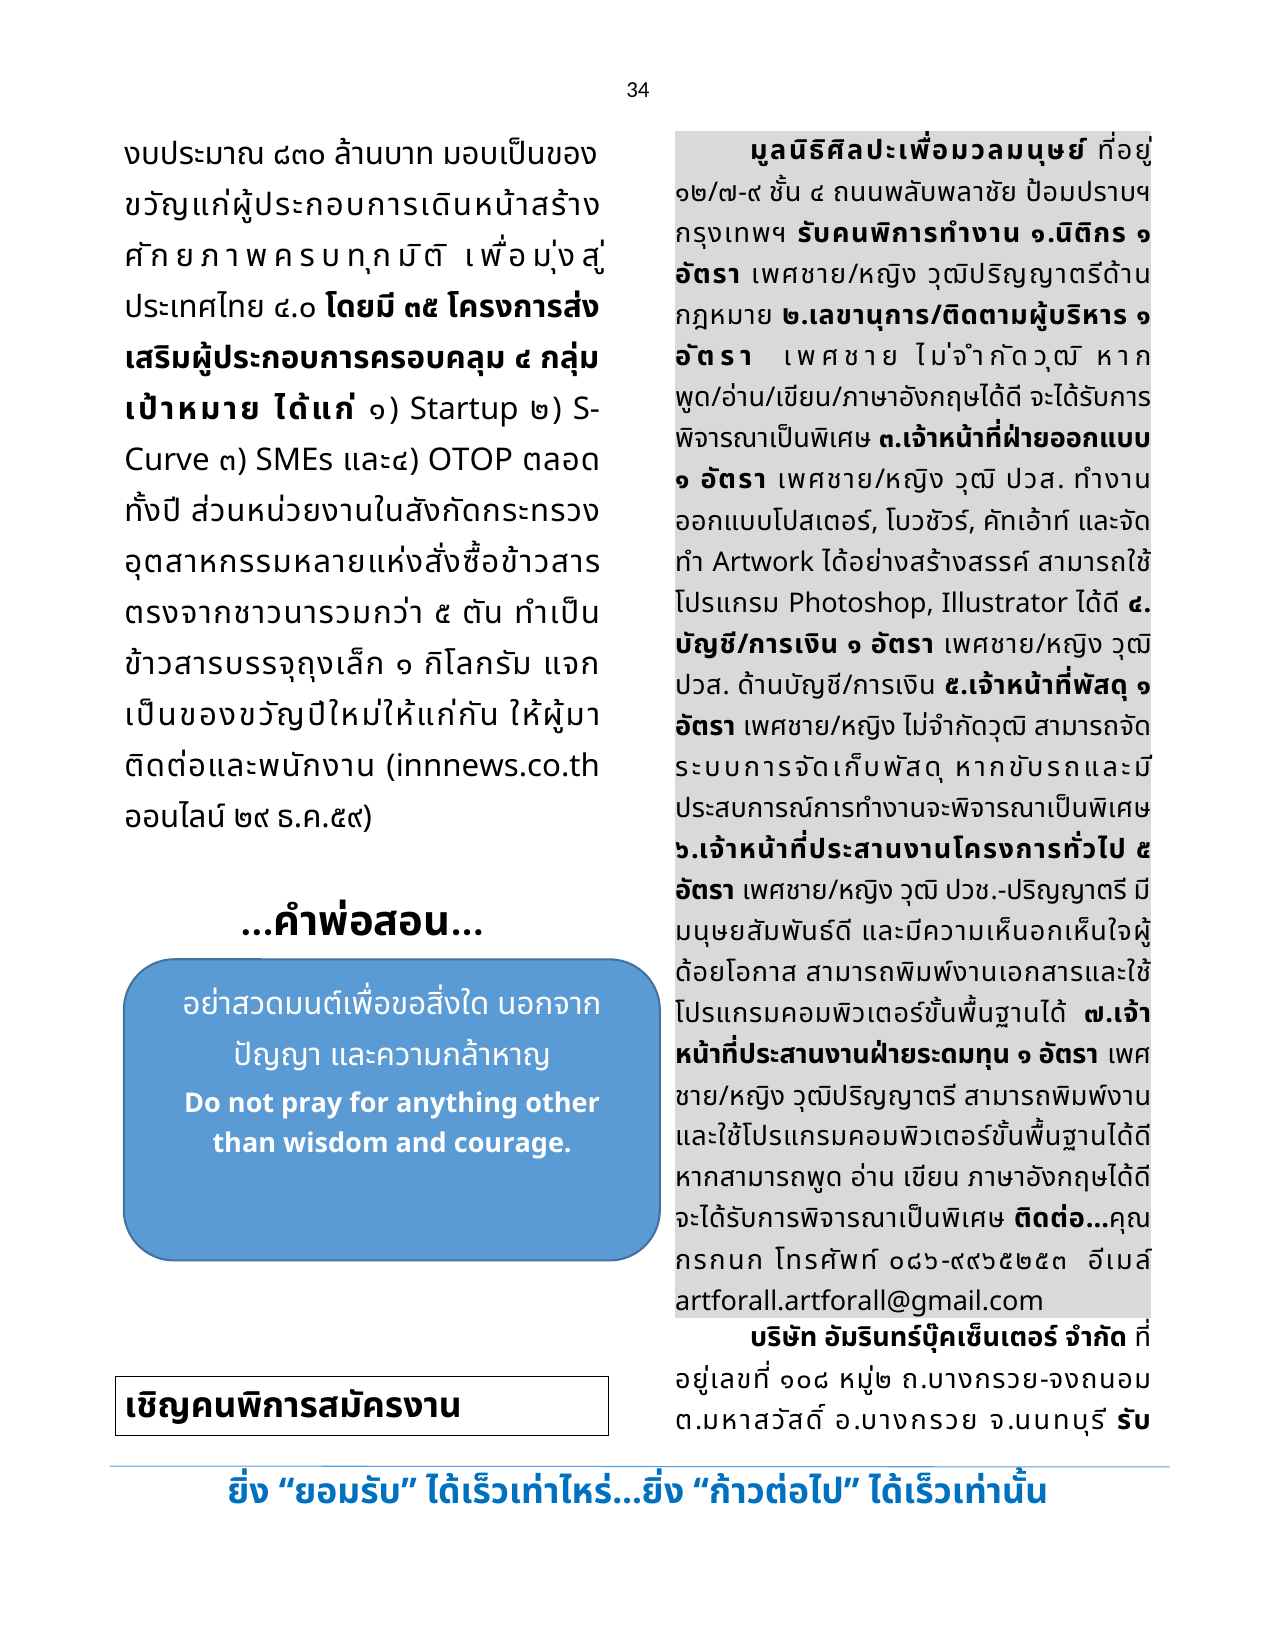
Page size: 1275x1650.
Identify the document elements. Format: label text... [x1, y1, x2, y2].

text ...คำพ่อสอน... [124, 892, 600, 954]
text เชิญคนพิการสมัครงาน [116, 1377, 608, 1435]
text มูลนิธิศิลปะเพื่อมวลมนุษย์ ที่อยู่ ๑๒/๗-๙ ชั้น ๔ ถนนพลับพลาชัย ป้อมปราบฯ กรุงเทพฯ รับคนพิการทำงาน ๑.นิติกร ๑ อัตรา เพศชาย/หญิง วุฒิปริญญาตรีด้านกฎหมาย ๒.เลขานุการ/ติดตามผู้บริหาร ๑ อัตรา เพศชาย ไม่จำกัดวุฒิ หากพูด/อ่าน/เขียน/ภาษาอังกฤษได้ดี จะได้รับการพิจารณาเป็นพิเศษ ๓.เจ้าหน้าที่ฝ่ายออกแบบ ๑ อัตรา เพศชาย/หญิง วุฒิ ปวส. ทำงานออกแบบโปสเตอร์, โบวชัวร์, คัทเอ้าท์ และจัดทำ Artwork ได้อย่างสร้างสรรค์ สามารถใช้โปรแกรม Photoshop, Illustrator ได้ดี ๔. บัญชี/การเงิน ๑ อัตรา เพศชาย/หญิง วุฒิปวส. ด้านบัญชี/การเงิน ๕.เจ้าหน้าที่พัสดุ ๑ อัตรา เพศชาย/หญิง ไม่จำกัดวุฒิ สามารถจัดระบบการจัดเก็บพัสดุ หากขับรถและมีประสบการณ์การทำงานจะพิจารณาเป็นพิเศษ ๖.เจ้าหน้าที่ประสานงานโครงการทั่วไป ๕ อัตรา เพศชาย/หญิง วุฒิ ปวช.-ปริญญาตรี มีมนุษยสัมพันธ์ดี และมีความเห็นอกเห็นใจผู้ด้อยโอกาส สามารถพิมพ์งานเอกสารและใช้โปรแกรมคอมพิวเตอร์ขั้นพื้นฐานได้ ๗.เจ้าหน้าที่ประสานงานฝ่ายระดมทุน ๑ อัตรา เพศชาย/หญิง วุฒิปริญญาตรี สามารถพิมพ์งานและใช้โปรแกรมคอมพิวเตอร์ขั้นพื้นฐานได้ดี หากสามารถพูด อ่าน เขียน ภาษาอังกฤษได้ดี จะได้รับการพิจารณาเป็นพิเศษ ติดต่อ...คุณกรกนก โทรศัพท์ ๐๘๖-๙๙๖๕๒๕๓ อีเมล์ artforall.artforall@gmail.com [675, 131, 1151, 1318]
